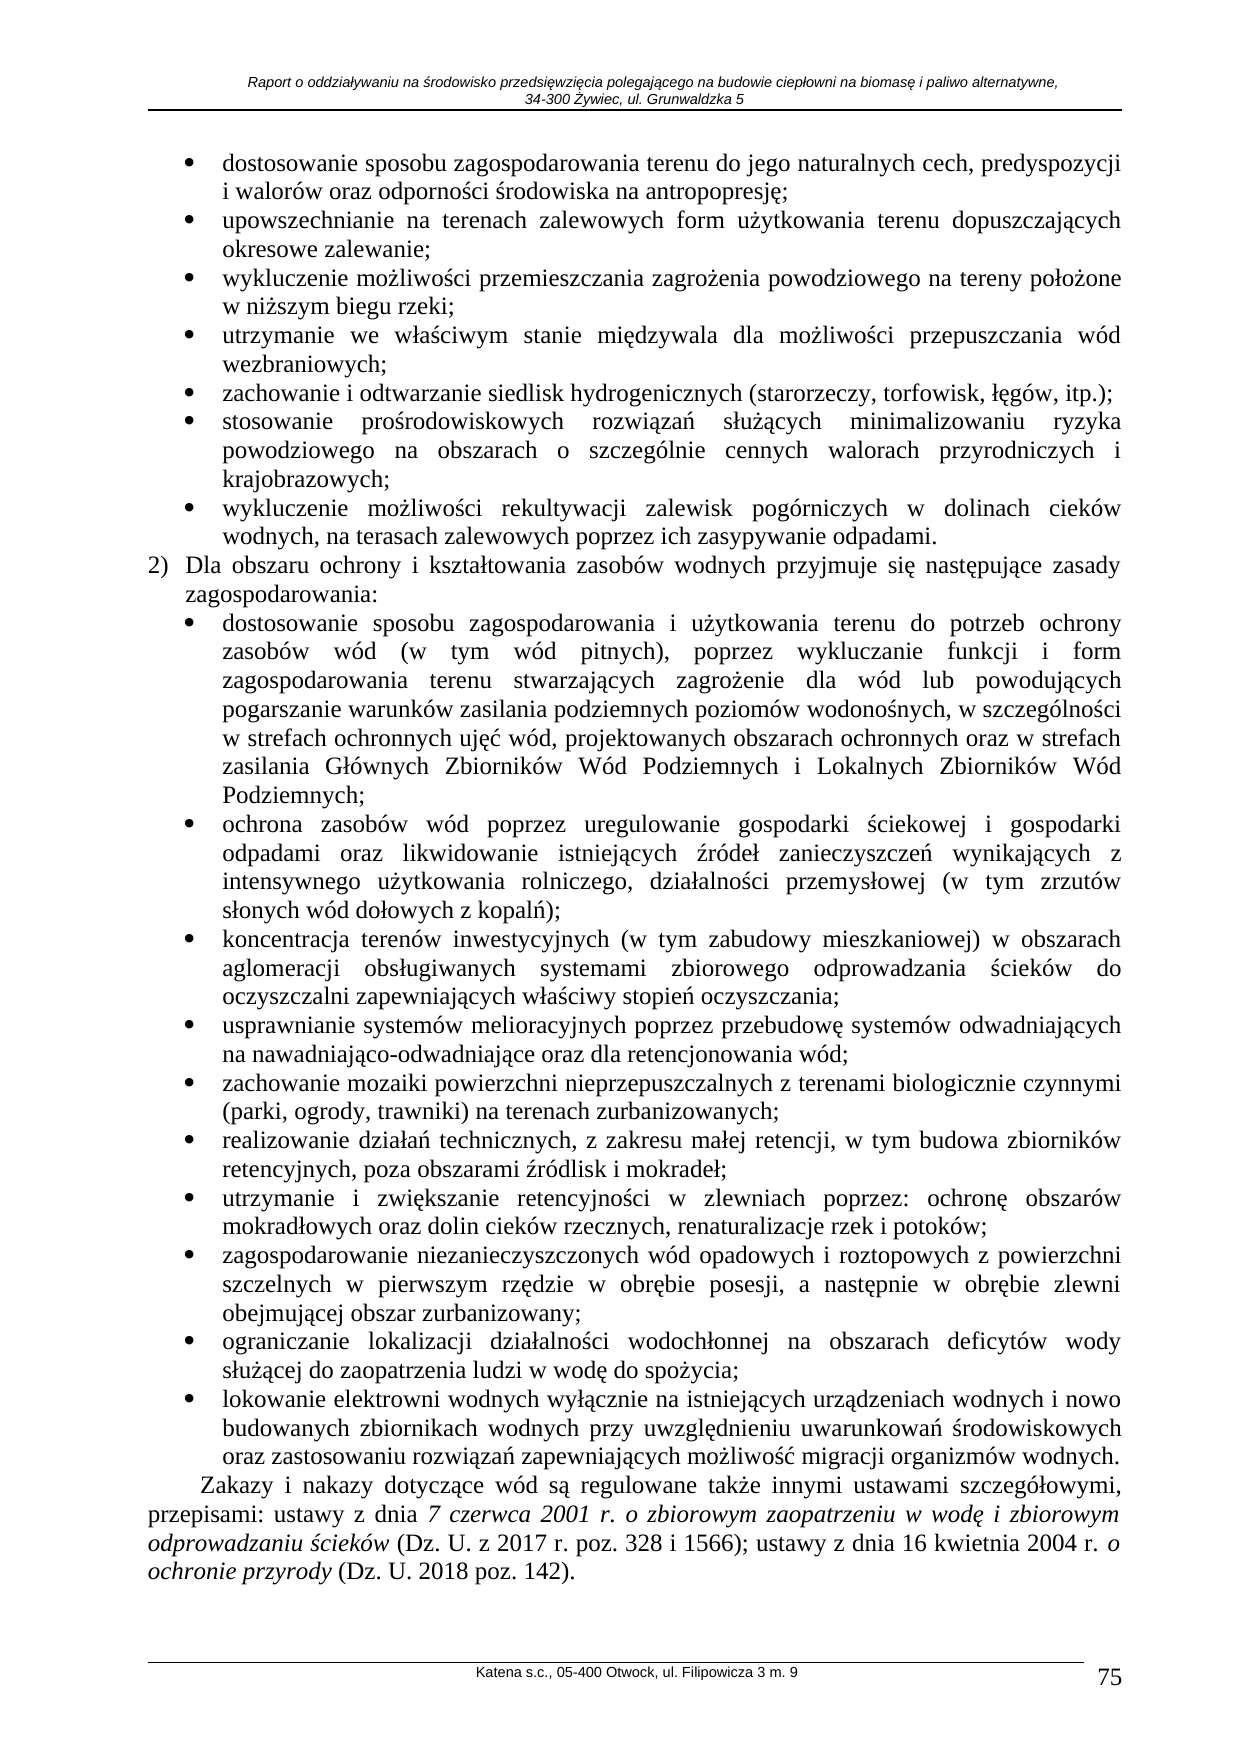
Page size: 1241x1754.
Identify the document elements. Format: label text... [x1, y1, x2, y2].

list zachowanie mozaiki powierzchni nieprzepuszczalnych z terenami biologicznie czynnymi (parki, ogrody, trawniki) na terenach zurbanizowanych; [185, 1068, 1122, 1125]
list wykluczenie możliwości rekultywacji zalewisk pogórniczych w dolinach cieków wodnych, na terasach zalewowych poprzez ich zasypywanie odpadami. [185, 493, 1122, 550]
list ochrona zasobów wód poprzez uregulowanie gospodarki ściekowej i gospodarki odpadami oraz likwidowanie istniejących źródeł zanieczyszczeń wynikających z intensywnego użytkowania rolniczego, działalności przemysłowej (w tym zrzutów słonych wód dołowych z kopalń); [185, 809, 1122, 924]
list zachowanie i odtwarzanie siedlisk hydrogenicznych (starorzeczy, torfowisk, łęgów, itp.); [185, 378, 1122, 406]
list Dla obszaru ochrony i kształtowania zasobów wodnych przyjmuje się następujące zasady zagospodarowania: [148, 550, 1122, 608]
list usprawnianie systemów melioracyjnych poprzez przebudowę systemów odwadniających na nawadniająco-odwadniające oraz dla retencjonowania wód; [185, 1010, 1122, 1068]
list utrzymanie i zwiększanie retencyjności w zlewniach poprzez: ochronę obszarów mokradłowych oraz dolin cieków rzecznych, renaturalizacje rzek i potoków; [185, 1183, 1122, 1240]
list upowszechnianie na terenach zalewowych form użytkowania terenu dopuszczających okresowe zalewanie; [185, 205, 1122, 263]
list zagospodarowanie niezanieczyszczonych wód opadowych i roztopowych z powierzchni szczelnych w pierwszym rzędzie w obrębie posesji, a następnie w obrębie zlewni obejmującej obszar zurbanizowany; [185, 1240, 1122, 1326]
list stosowanie prośrodowiskowych rozwiązań służących minimalizowaniu ryzyka powodziowego na obszarach o szczególnie cennych walorach przyrodniczych i krajobrazowych; [185, 406, 1122, 493]
list dostosowanie sposobu zagospodarowania terenu do jego naturalnych cech, predyspozycji i walorów oraz odporności środowiska na antropopresję; [185, 148, 1122, 205]
list wykluczenie możliwości przemieszczania zagrożenia powodziowego na tereny położone w niższym biegu rzeki; [185, 263, 1122, 320]
list koncentracja terenów inwestycyjnych (w tym zabudowy mieszkaniowej) w obszarach aglomeracji obsługiwanych systemami zbiorowego odprowadzania ścieków do oczyszczalni zapewniających właściwy stopień oczyszczania; [185, 924, 1122, 1010]
list lokowanie elektrowni wodnych wyłącznie na istniejących urządzeniach wodnych i nowo budowanych zbiornikach wodnych przy uwzględnieniu uwarunkowań środowiskowych oraz zastosowaniu rozwiązań zapewniających możliwość migracji organizmów wodnych. [185, 1384, 1122, 1470]
list utrzymanie we właściwym stanie międzywala dla możliwości przepuszczania wód wezbraniowych; [185, 320, 1122, 378]
list dostosowanie sposobu zagospodarowania i użytkowania terenu do potrzeb ochrony zasobów wód (w tym wód pitnych), poprzez wykluczanie funkcji i form zagospodarowania terenu stwarzających zagrożenie dla wód lub powodujących pogarszanie warunków zasilania podziemnych poziomów wodonośnych, w szczególności w strefach ochronnych ujęć wód, projektowanych obszarach ochronnych oraz w strefach zasilania Głównych Zbiorników Wód Podziemnych i Lokalnych Zbiorników Wód Podziemnych; [185, 608, 1122, 809]
list ograniczanie lokalizacji działalności wodochłonnej na obszarach deficytów wody służącej do zaopatrzenia ludzi w wodę do spożycia; [185, 1326, 1122, 1384]
list realizowanie działań technicznych, z zakresu małej retencji, w tym budowa zbiorników retencyjnych, poza obszarami źródlisk i mokradeł; [185, 1125, 1122, 1183]
text Zakazy i nakazy dotyczące wód są regulowane także innymi ustawami szczegółowymi, przepisami: ustawy z dnia 7 czerwca 2001 r. o zbiorowym zaopatrzeniu w wodę i zbiorowym odprowadzaniu ścieków (Dz. U. z 2017 r. poz. 328 i 1566); ustawy z dnia 16 kwietnia 2004 r. o ochronie przyrody (Dz. U. 2018 poz. 142). [148, 1470, 1122, 1585]
